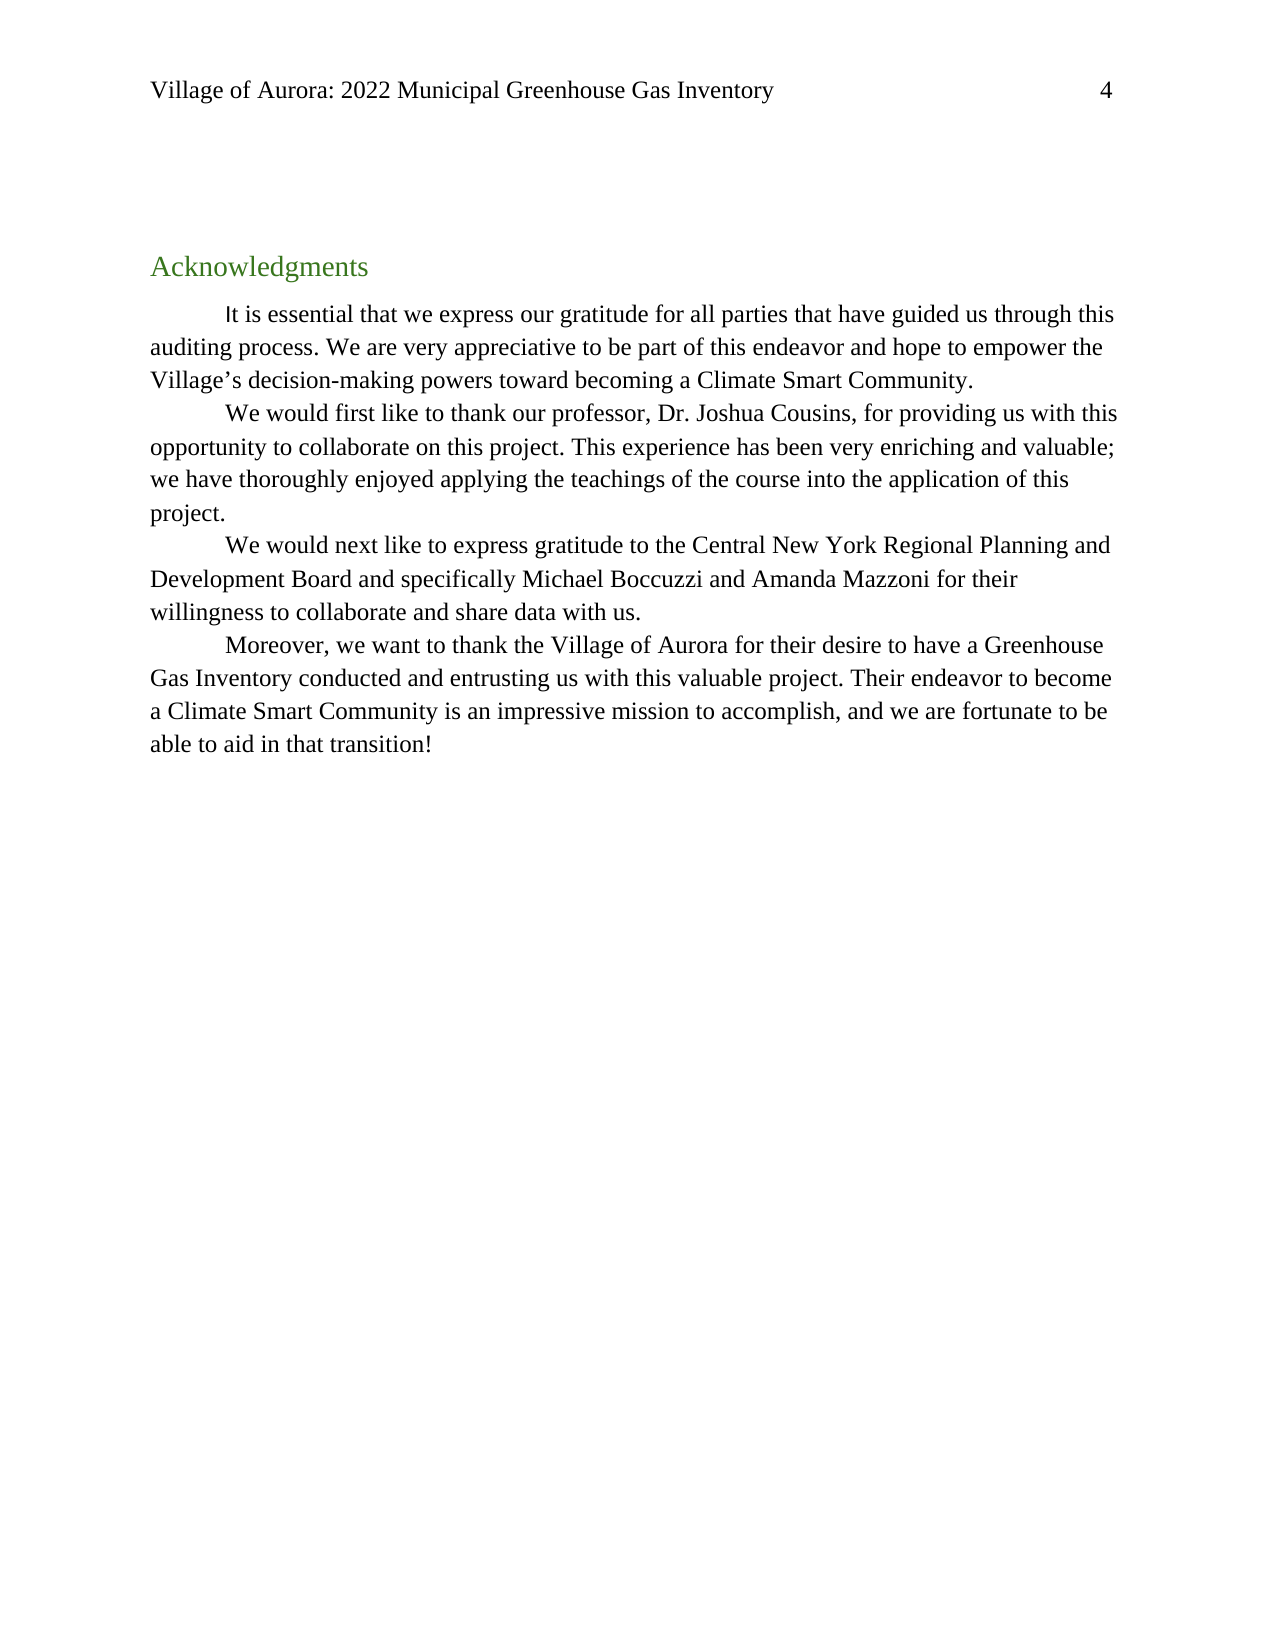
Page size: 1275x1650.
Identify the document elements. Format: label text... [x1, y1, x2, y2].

text We would next like to express gratitude to the Central New York Regional Planning and Development Board and specifically Michael Boccuzzi and Amanda Mazzoni for their willingness to collaborate and share data with us. [150, 531, 1125, 625]
text It is essential that we express our gratitude for all parties that have guided us through this auditing process. We are very appreciative to be part of this endeavor and hope to empower the Village’s decision-making powers toward becoming a Climate Smart Community. [150, 299, 1125, 394]
subtitle Acknowledgments [150, 249, 1125, 283]
text Moreover, we want to thank the Village of Aurora for their desire to have a Greenhouse Gas Inventory conducted and entrusting us with this valuable project. Their endeavor to become a Climate Smart Community is an impressive mission to accomplish, and we are fortunate to be able to aid in that transition! [150, 630, 1125, 757]
text We would first like to thank our professor, Dr. Joshua Cousins, for providing us with this opportunity to collaborate on this project. This experience has been very enriching and valuable; we have thoroughly enjoyed applying the teachings of the course into the application of this project. [150, 398, 1125, 526]
